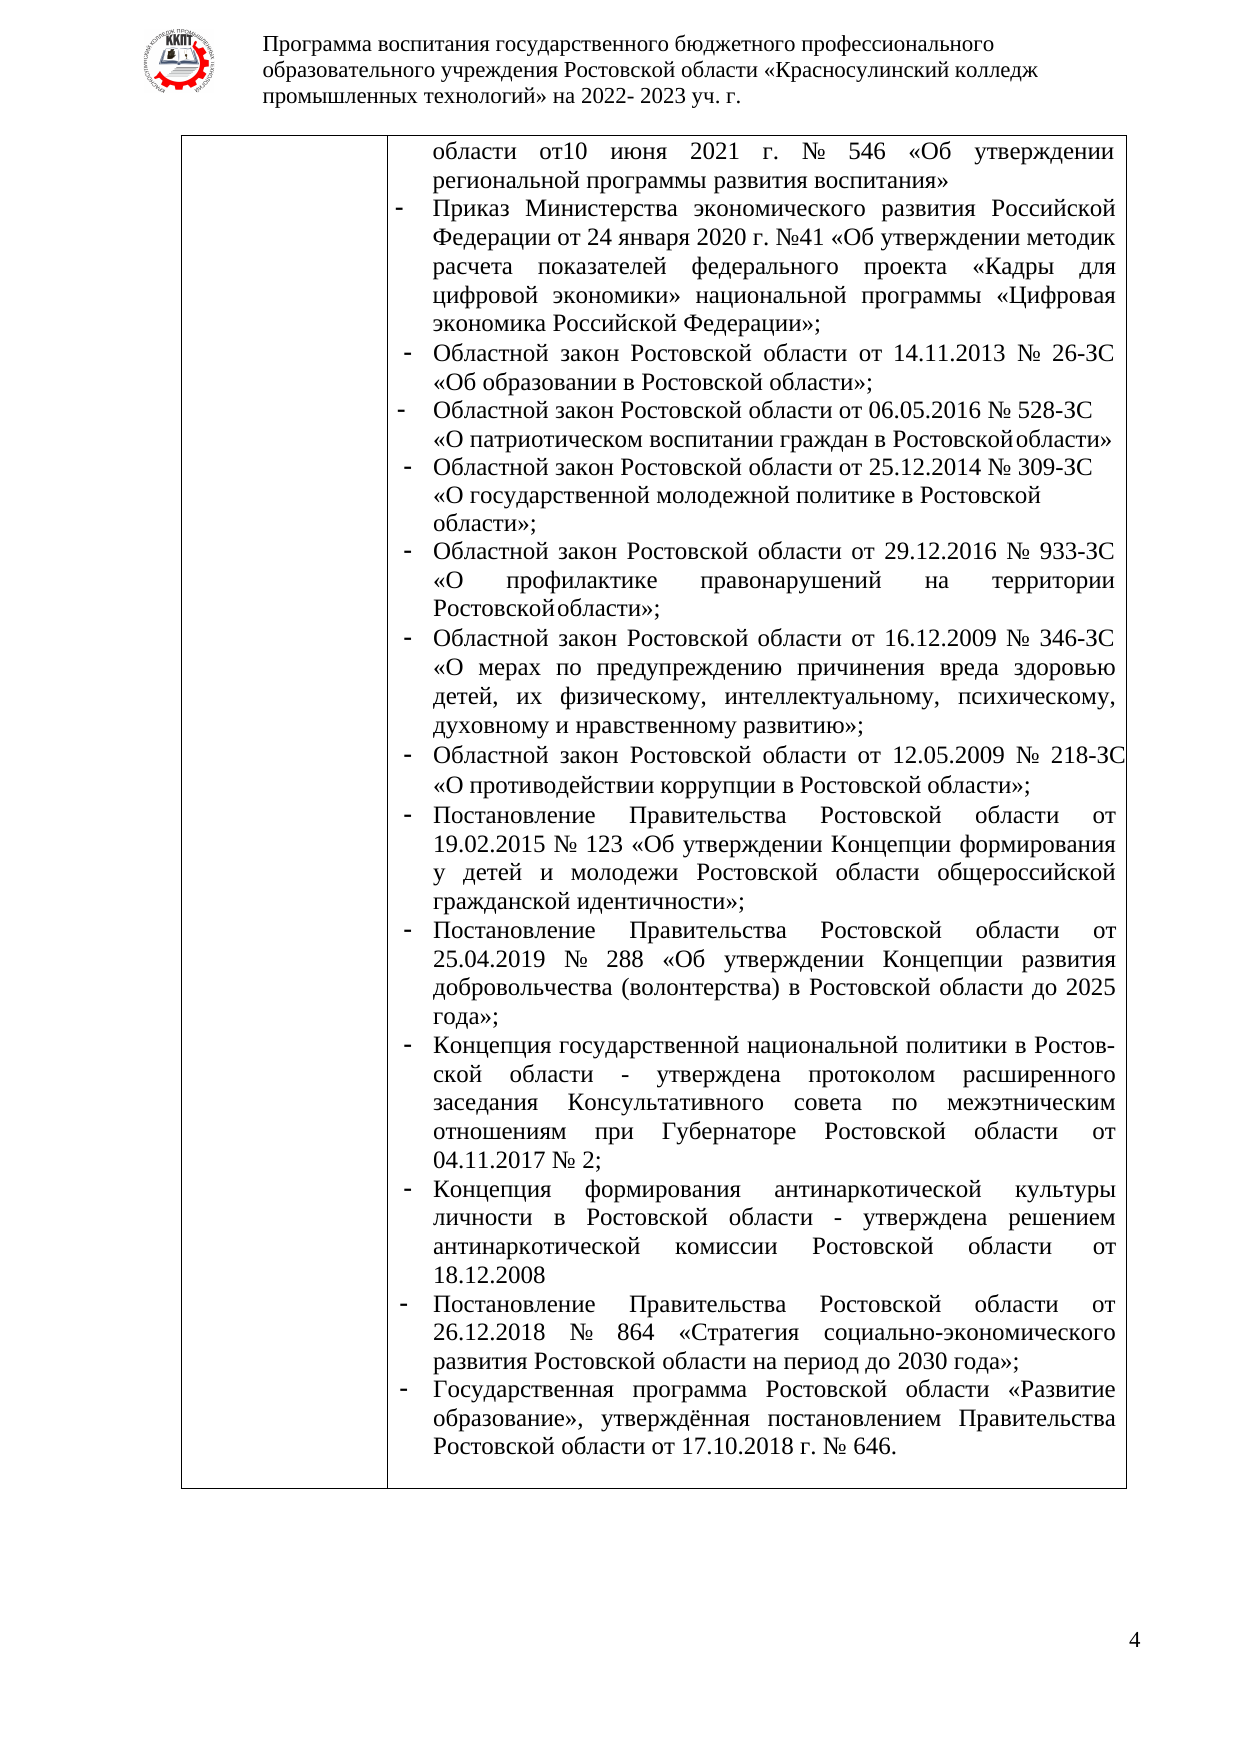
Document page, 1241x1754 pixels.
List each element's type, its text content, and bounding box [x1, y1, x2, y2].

table_header области от10 июня 2021 г. № 546 «Об утверждении региональной программы развития воспитания» Приказ Министерства экономического развития Российской Федерации от 24 января 2020 г. №41 «Об утверждении методик расчета показателей федерального проекта «Кадры для цифровой экономики» национальной программы «Цифровая экономика Российской Федерации»; Областной закон Ростовской области от 14.11.2013 № 26-ЗС «Об образовании в Ростовской области»; Областной закон Ростовской области от 06.05.2016 № 528-ЗС «О патриотическом воспитании граждан в Ростовской области» Областной закон Ростовской области от 25.12.2014 № 309-ЗС «О государственной молодежной политике в Ростовской области»; Областной закон Ростовской области от 29.12.2016 № 933-ЗС «О профилактике правонарушений на территории Ростовской области»; Областной закон Ростовской области от 16.12.2009 № 346-ЗС «О мерах по предупреждению причинения вреда здоровью детей, их физическому, интеллектуальному, психическому, духовному и нравственному развитию»; Областной закон Ростовской области от 12.05.2009 № 218-ЗС «О противодействии коррупции в Ростовской области»; Постановление Правительства Ростовской области от 19.02.2015 № 123 «Об утверждении Концепции формирования у детей и молодежи Ростовской области общероссийской гражданской идентичности»; Постановление Правительства Ростовской области от 25.04.2019 № 288 «Об утверждении Концепции развития добровольчества (волонтерства) в Ростовской области до 2025 года»; Концепция государственной национальной политики в Ростов- ской области - утверждена протоколом расширенного заседания Консультативного совета по межэтническим отношениям при Губернаторе Ростовской области от 04.11.2017 № 2; Концепция формирования антинаркотической культуры личности в Ростовской области - утверждена решением антинаркотической комиссии Ростовской области от 18.12.2008 Постановление Правительства Ростовской области от 26.12.2018 № 864 «Стратегия социально-экономического развития Ростовской области на период до 2030 года»; Государственная программа Ростовской области «Развитие образование», утверждённая постановлением Правительства Ростовской области от 17.10.2018 г. № 646. [388, 136, 1126, 1488]
table_header [182, 136, 387, 1488]
picture [143, 29, 215, 93]
